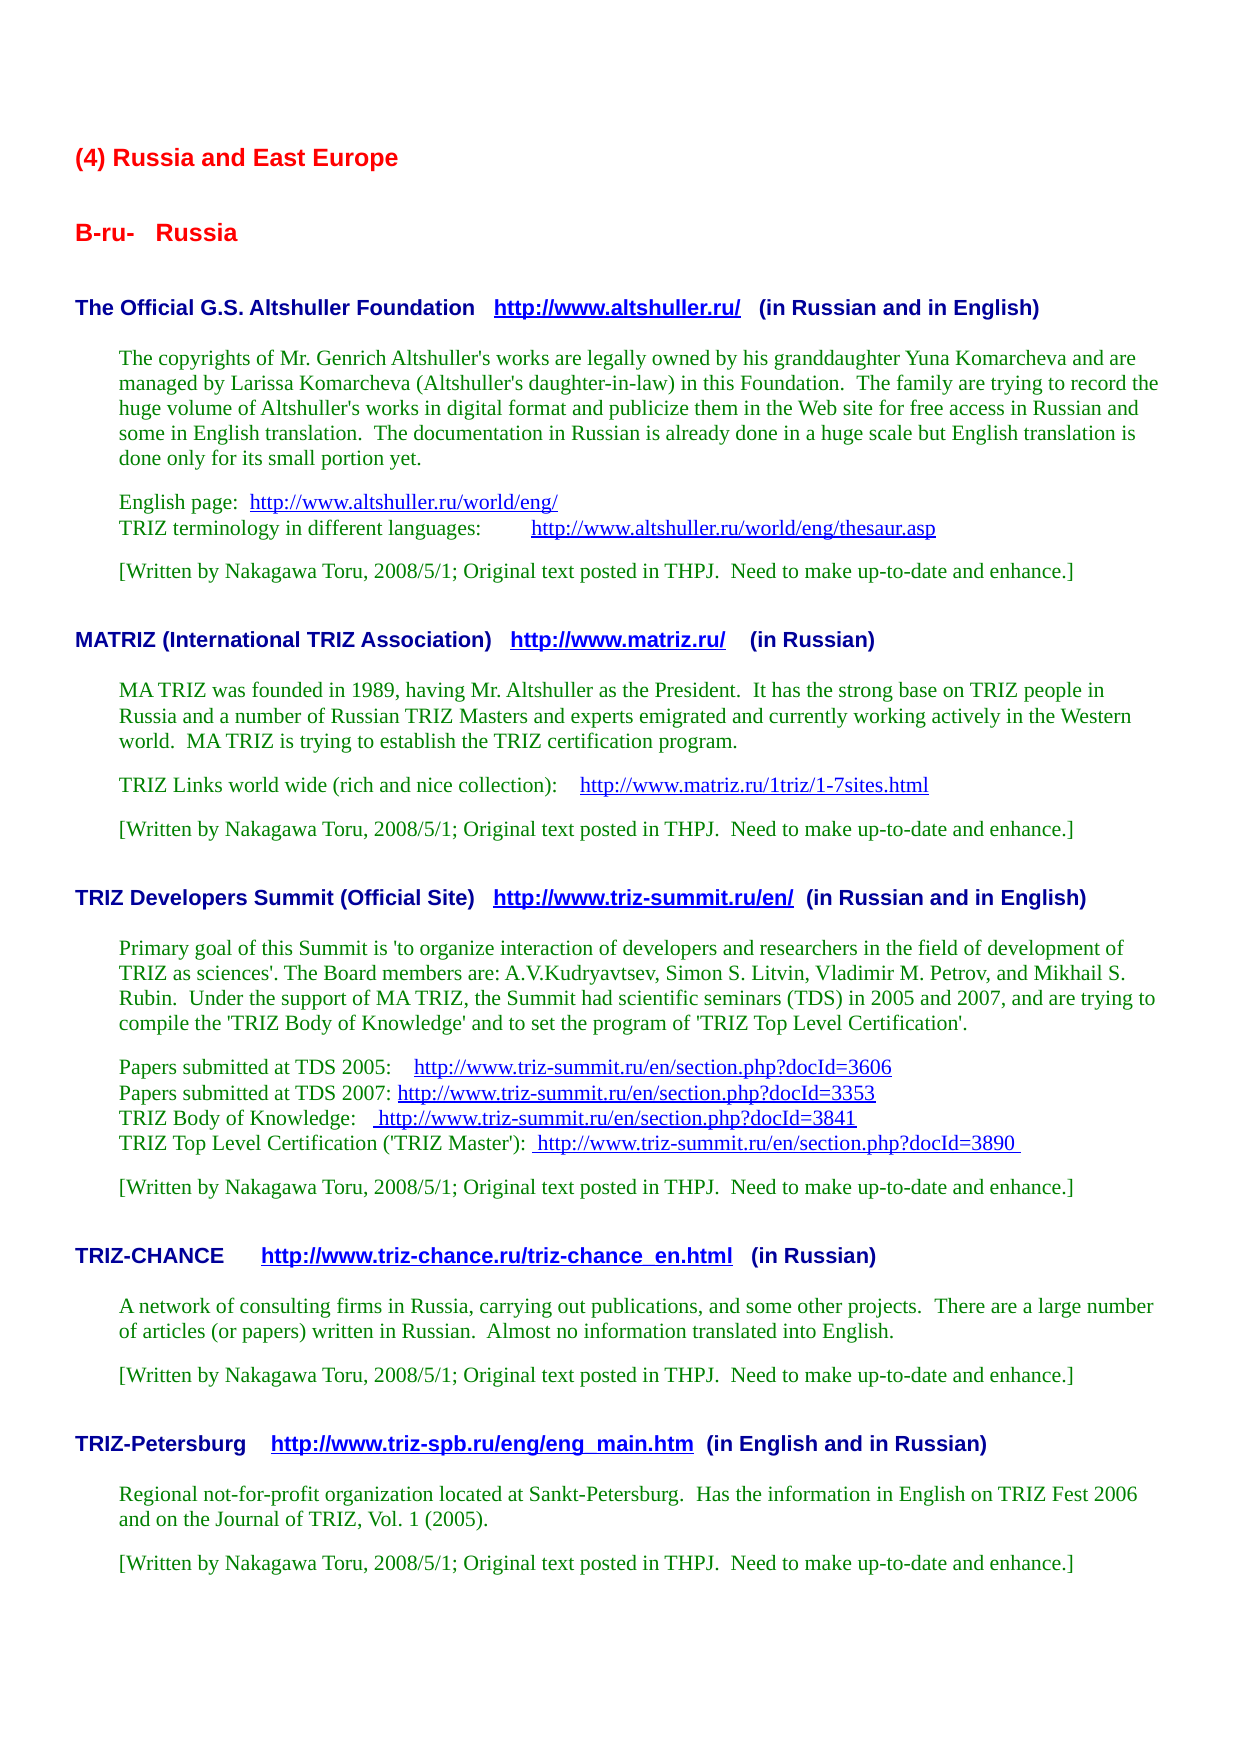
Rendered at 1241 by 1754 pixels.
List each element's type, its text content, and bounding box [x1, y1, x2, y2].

text TRIZ Links world wide (rich and nice collection): http://www.matriz.ru/1triz/1-7sites.html [119, 772, 1165, 797]
text English page: http://www.altshuller.ru/world/eng/ TRIZ terminology in different languages: http://www.altshuller.ru/world/eng/thesaur.asp [119, 489, 1165, 540]
subtitle (4) Russia and East Europe [75, 138, 1165, 176]
subtitle The Official G.S. Altshuller Foundation http://www.altshuller.ru/ (in Russian and in English) [75, 288, 1165, 326]
text A network of consulting firms in Russia, carrying out publications, and some other projects. There are a large number of articles (or papers) written in Russian. Almost no information translated into English. [119, 1293, 1165, 1343]
text [Written by Nakagawa Toru, 2008/5/1; Original text posted in THPJ. Need to make up-to-date and enhance.] [119, 816, 1165, 841]
text [Written by Nakagawa Toru, 2008/5/1; Original text posted in THPJ. Need to make up-to-date and enhance.] [119, 558, 1165, 584]
text [Written by Nakagawa Toru, 2008/5/1; Original text posted in THPJ. Need to make up-to-date and enhance.] [119, 1174, 1165, 1199]
text Regional not-for-profit organization located at Sankt-Petersburg. Has the information in English on TRIZ Fest 2006 and on the Journal of TRIZ, Vol. 1 (2005). [119, 1481, 1165, 1531]
subtitle TRIZ-Petersburg http://www.triz-spb.ru/eng/eng_main.htm (in English and in Russian) [75, 1425, 1165, 1462]
text Papers submitted at TDS 2005: http://www.triz-summit.ru/en/section.php?docId=3606 Papers submitted at TDS 2007: http://www.triz-summit.ru/en/section.php?docId=3353 TRIZ Body of Knowledge: http://www.triz-summit.ru/en/section.php?docId=3841 TRIZ Top Level Certification ('TRIZ Master'): http://www.triz-summit.ru/en/section.php?docId=3890 [119, 1054, 1165, 1155]
text [Written by Nakagawa Toru, 2008/5/1; Original text posted in THPJ. Need to make up-to-date and enhance.] [119, 1362, 1165, 1387]
subtitle MATRIZ (International TRIZ Association) http://www.matriz.ru/ (in Russian) [75, 621, 1165, 659]
text The copyrights of Mr. Genrich Altshuller's works are legally owned by his granddaughter Yuna Komarcheva and are managed by Larissa Komarcheva (Altshuller's daughter-in-law) in this Foundation. The family are trying to record the huge volume of Altshuller's works in digital format and publicize them in the Web site for free access in Russian and some in English translation. The documentation in Russian is already done in a huge scale but English translation is done only for its small portion yet. [119, 344, 1165, 471]
subtitle TRIZ Developers Summit (Official Site) http://www.triz-summit.ru/en/ (in Russian and in English) [75, 878, 1165, 916]
text Primary goal of this Summit is 'to organize interaction of developers and researchers in the field of development of TRIZ as sciences'. The Board members are: A.V.Kudryavtsev, Simon S. Litvin, Vladimir M. Petrov, and Mikhail S. Rubin. Under the support of MA TRIZ, the Summit had scientific seminars (TDS) in 2005 and 2007, and are trying to compile the 'TRIZ Body of Knowledge' and to set the program of 'TRIZ Top Level Certification'. [119, 935, 1165, 1036]
text MA TRIZ was founded in 1989, having Mr. Altshuller as the President. It has the strong base on TRIZ people in Russia and a number of Russian TRIZ Masters and experts emigrated and currently working actively in the Western world. MA TRIZ is trying to establish the TRIZ certification program. [119, 677, 1165, 753]
subtitle TRIZ-CHANCE http://www.triz-chance.ru/triz-chance_en.html (in Russian) [75, 1237, 1165, 1274]
text [Written by Nakagawa Toru, 2008/5/1; Original text posted in THPJ. Need to make up-to-date and enhance.] [119, 1550, 1165, 1575]
subtitle B-ru- Russia [75, 213, 1165, 251]
